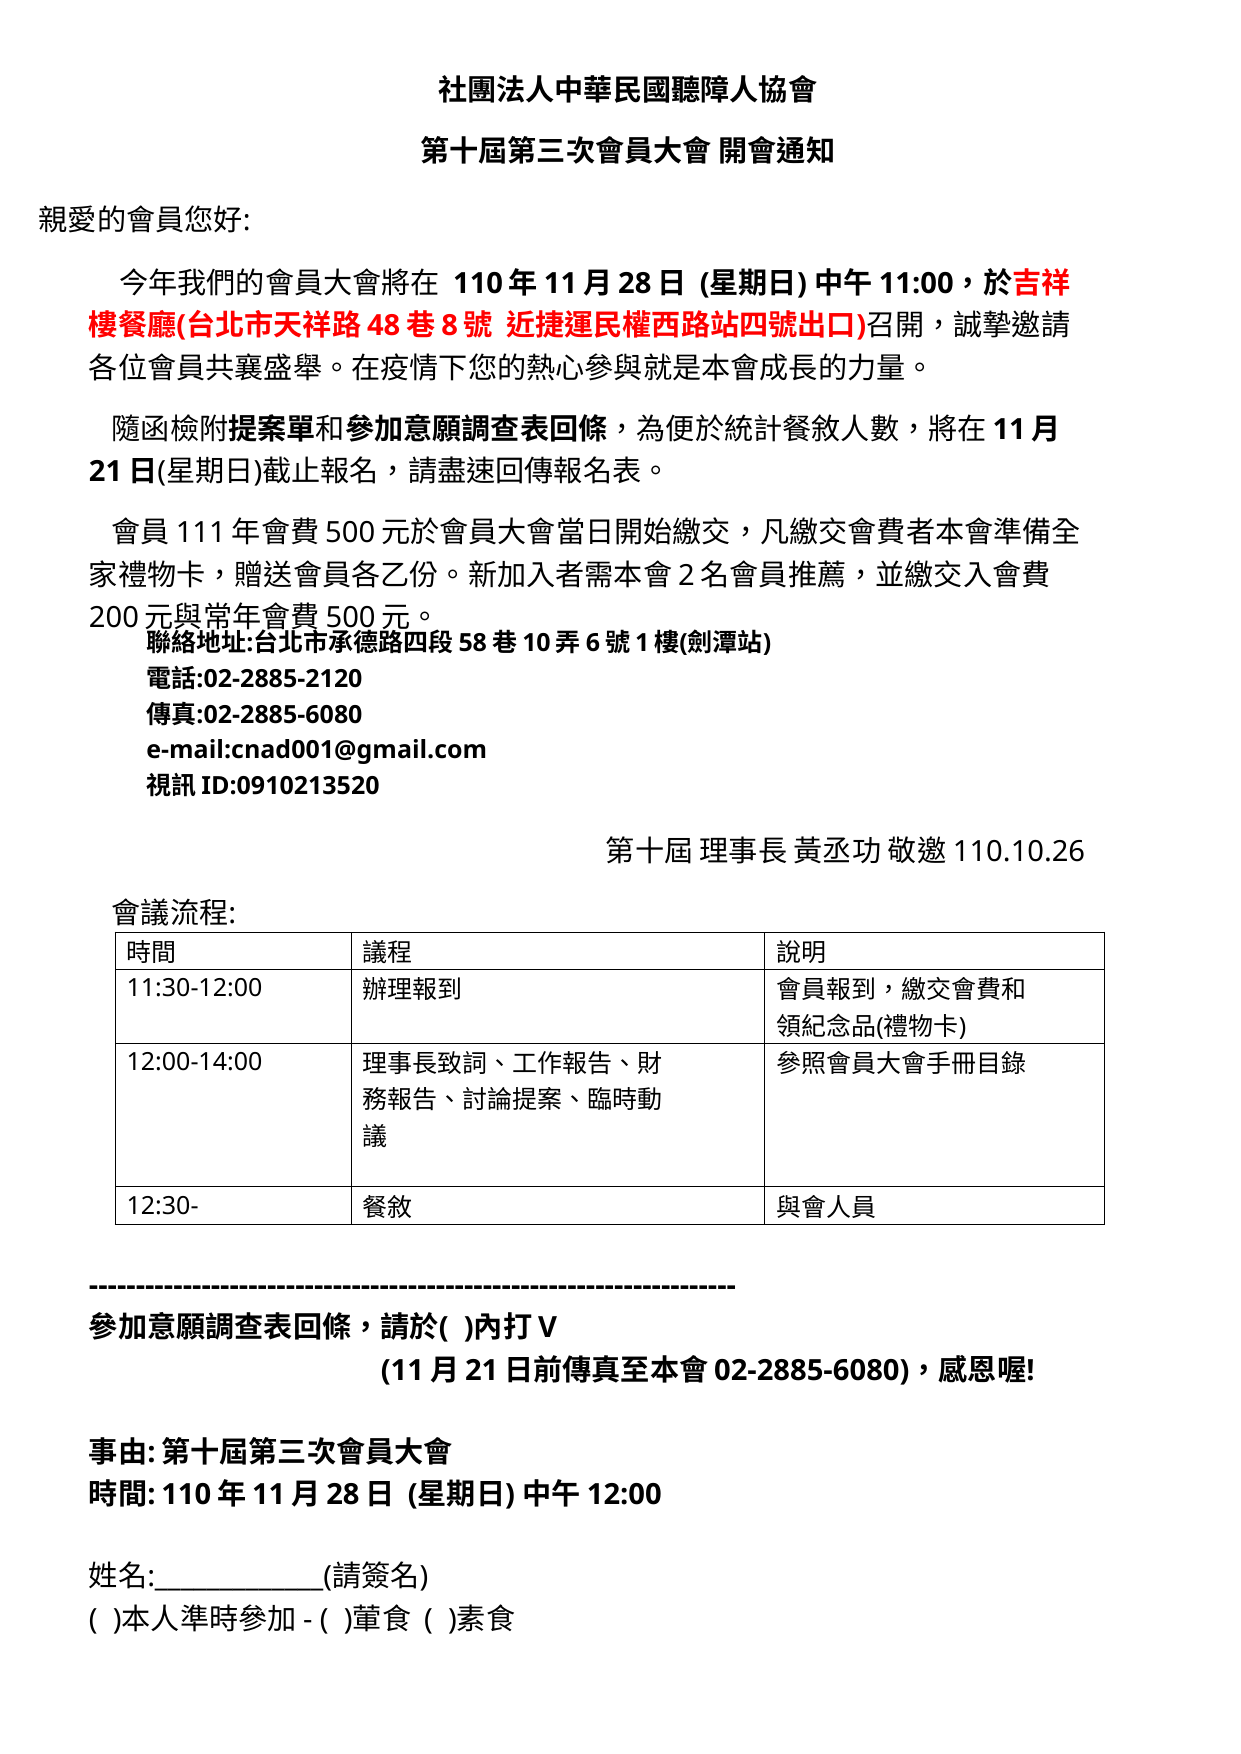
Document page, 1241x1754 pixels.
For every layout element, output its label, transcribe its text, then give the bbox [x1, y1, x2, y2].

text 社團法人中華民國聽障人協會 [0, 67, 1240, 109]
text 會員111年會費500元於會員大會當日開始繳交，凡繳交會費者本會準備全家禮物卡，贈送會員各乙份。新加入者需本會2名會員推薦，並繳交入會費200元與常年會費500元。 [89, 509, 1085, 636]
text 第十屆第三次會員大會 開會通知 [0, 128, 1240, 170]
table_cell 餐敘 [352, 1187, 764, 1223]
text 會議流程: [89, 889, 1085, 932]
table_cell 參照會員大會手冊目錄 [765, 1044, 1104, 1186]
text 姓名:_____________(請簽名) [89, 1553, 1240, 1595]
text 時間: 110年11月28日 (星期日) 中午12:00 [89, 1471, 1240, 1513]
table_cell 理事長致詞、工作報告、財務報告、討論提案、臨時動議 [352, 1044, 764, 1186]
table_cell 12:30- [116, 1187, 351, 1223]
text --------------------------------------------------------------------- [89, 1264, 1240, 1304]
table_header 時間 [116, 933, 351, 969]
table_cell 辦理報到 [352, 970, 764, 1042]
table_header 議程 [352, 933, 764, 969]
text 參加意願調查表回條，請於( )內打V [89, 1304, 1240, 1346]
table_cell 12:00-14:00 [116, 1044, 351, 1186]
text 隨函檢附提案單和參加意願調查表回條，為便於統計餐敘人數，將在11月21日(星期日)截止報名，請盡速回傳報名表。 [89, 405, 1085, 490]
text ( )本人準時參加 - ( )葷食 ( )素食 [89, 1595, 1240, 1638]
text 今年我們的會員大會將在 110年11月28日 (星期日) 中午11:00，於吉祥樓餐廳(台北市天祥路48巷8號 近捷運民權西路站四號出口)召開，誠摯邀請各位會員共襄盛舉。在疫情下您的熱心參與就是本會成長的力量。 [89, 259, 1085, 387]
text 事由: 第十屆第三次會員大會 [89, 1428, 1240, 1471]
table_cell 與會人員 [765, 1187, 1104, 1223]
table_header 說明 [765, 933, 1104, 969]
table_cell 會員報到，繳交會費和領紀念品(禮物卡) [765, 970, 1104, 1042]
text (11月21日前傳真至本會02-2885-6080)，感恩喔! [89, 1346, 1240, 1389]
text 第十屆 理事長 黃丞功 敬邀 110.10.26 [89, 828, 1085, 870]
text 親愛的會員您好: [0, 189, 1240, 241]
table_cell 11:30-12:00 [116, 970, 351, 1042]
